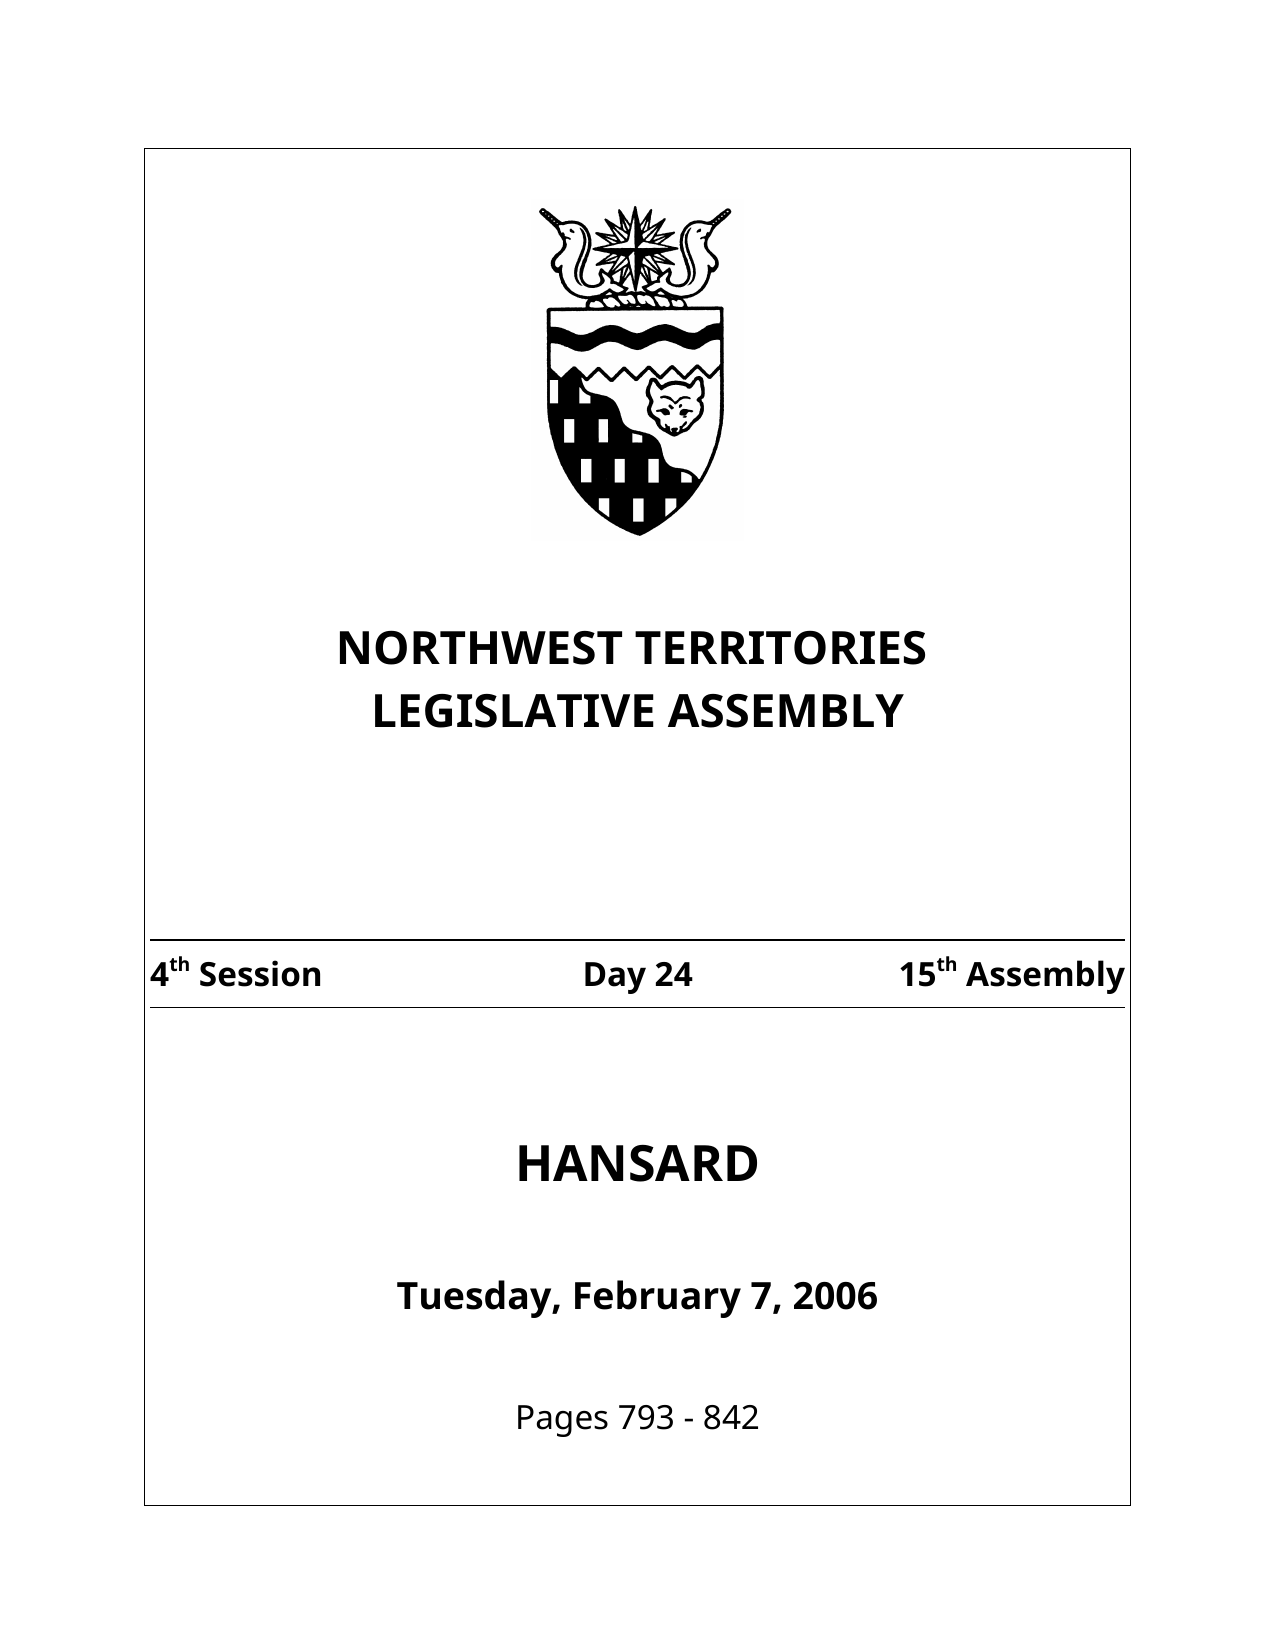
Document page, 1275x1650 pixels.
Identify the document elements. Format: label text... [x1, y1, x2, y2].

text 4th Session Day 24 15th Assembly [150, 941, 1125, 1007]
text Legislative Assembly [150, 616, 1125, 803]
text Tuesday, February 7, 2006 [150, 1269, 1125, 1320]
text Pages 793 - 842 [150, 1394, 1125, 1439]
picture [531, 199, 744, 541]
text HANSARD [150, 1128, 1125, 1196]
